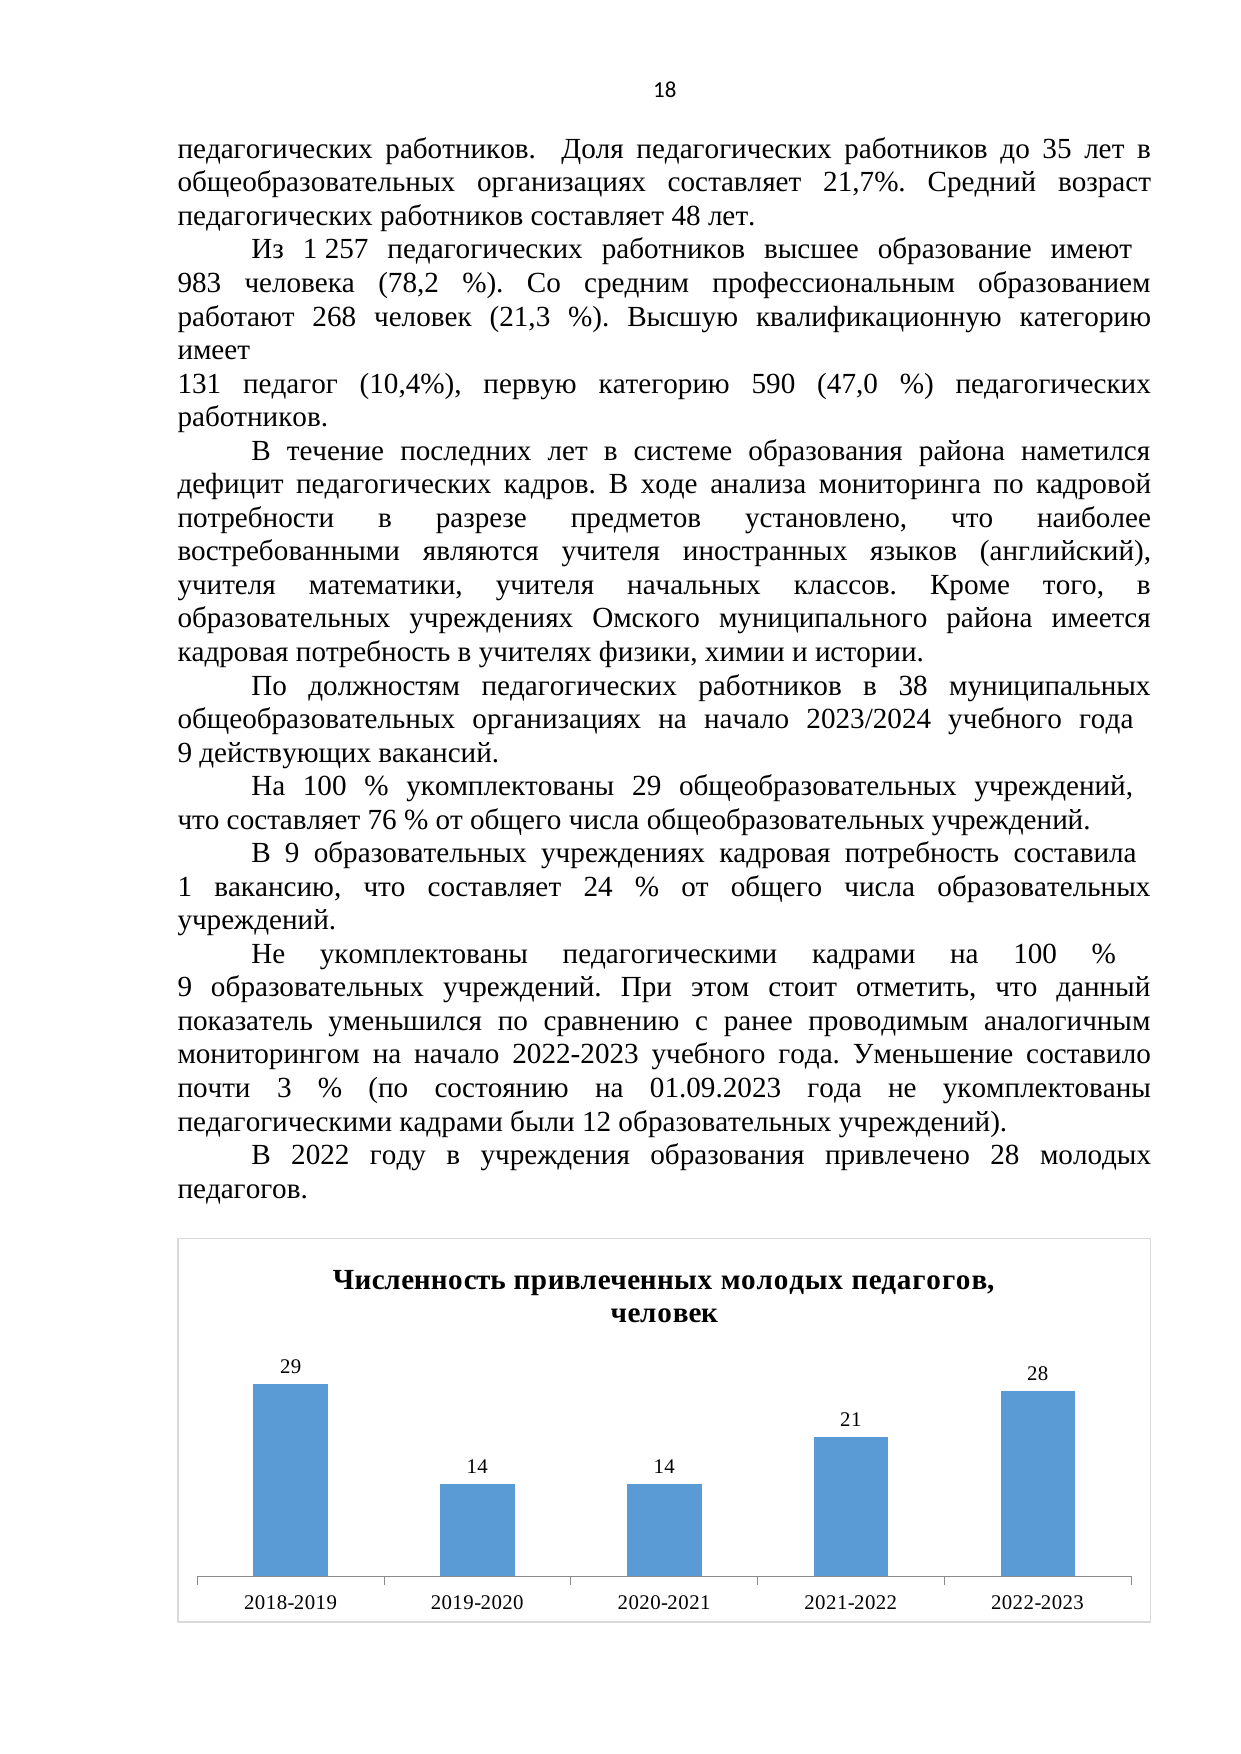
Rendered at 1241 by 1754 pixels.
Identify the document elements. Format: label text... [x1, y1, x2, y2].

text На 100 % укомплектованы 29 общеобразовательных учреждений, что составляет 76 % от общего числа общеобразовательных учреждений. [177, 768, 1152, 835]
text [177, 131, 1152, 232]
text В течение последних лет в системе образования района наметился дефицит педагогических кадров. В ходе анализа мониторинга по кадровой потребности в разрезе предметов установлено, что наиболее востребованными являются учителя иностранных языков (английский), учителя математики, учителя начальных классов. Кроме того, в образовательных учреждениях Омского муниципального района имеется кадровая потребность в учителях физики, химии и истории. [177, 433, 1152, 668]
text Из 1 257 педагогических работников высшее образование имеют 983 человека (78,2 %). Со средним профессиональным образованием работают 268 человек (21,3 %). Высшую квалификационную категорию имеет 131 педагог (10,4%), первую категорию 590 (47,0 %) педагогических работников. [177, 232, 1152, 433]
text В 9 образовательных учреждениях кадровая потребность составила 1 вакансию, что составляет 24 % от общего числа образовательных учреждений. [177, 835, 1152, 936]
text В 2022 году в учреждения образования привлечено 28 молодых педагогов. [177, 1137, 1152, 1204]
text Не укомплектованы педагогическими кадрами на 100 % 9 образовательных учреждений. При этом стоит отметить, что данный показатель уменьшился по сравнению с ранее проводимым аналогичным мониторингом на начало 2022-2023 учебного года. Уменьшение составило почти 3 % (по состоянию на 01.09.2023 года не укомплектованы педагогическими кадрами были 12 образовательных учреждений). [177, 936, 1152, 1137]
text По должностям педагогических работников в 38 муниципальных общеобразовательных организациях на начало 2023/2024 учебного года 9 действующих вакансий. [177, 668, 1152, 768]
